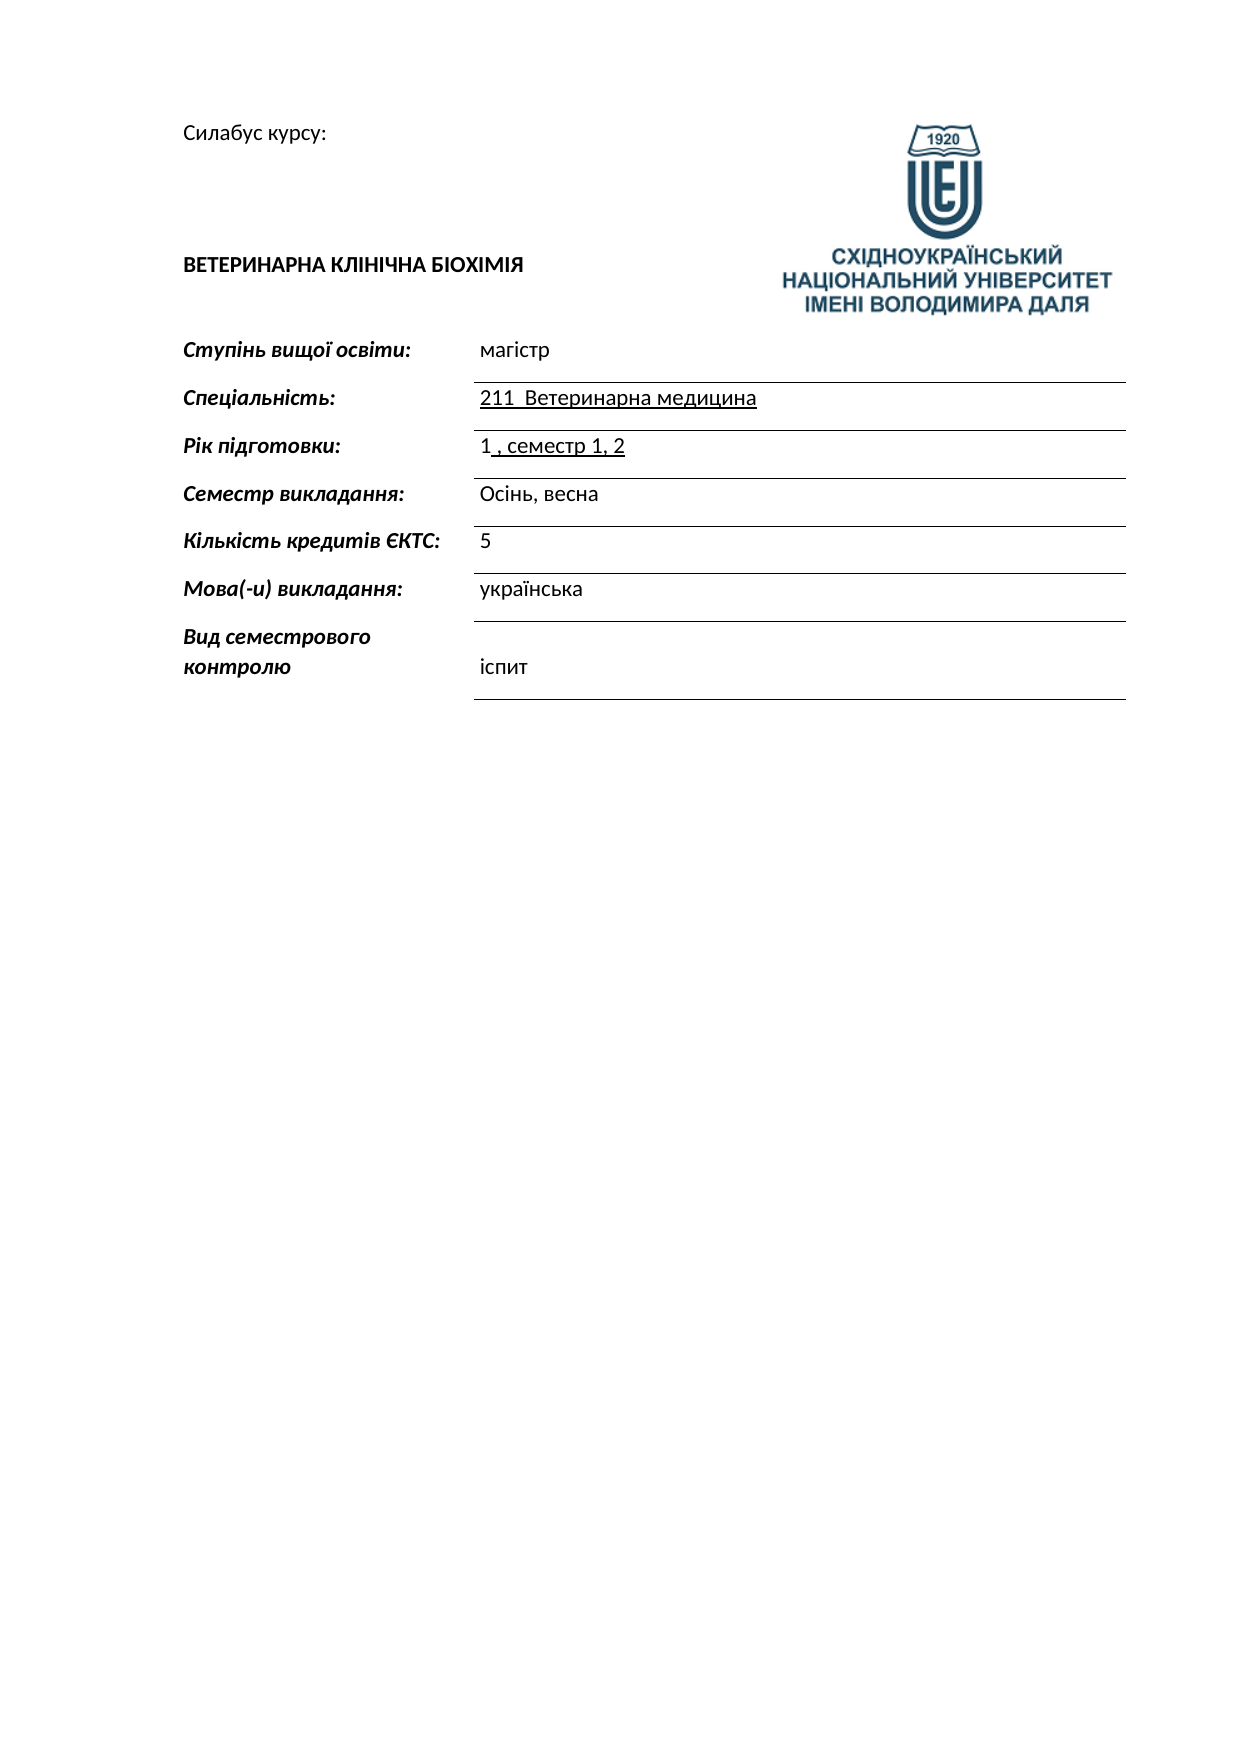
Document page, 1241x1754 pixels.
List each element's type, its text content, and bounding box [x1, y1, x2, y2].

table_cell Вид семестрового контролю [177, 621, 473, 699]
table_cell Рік підготовки: [177, 430, 473, 478]
table_cell ВЕТЕРИНАРНА КЛІНІЧНА БІОХІМІЯ [177, 165, 776, 335]
table_cell магістр [474, 335, 1126, 382]
table_header [776, 118, 1126, 335]
table_cell 1 , семестр 1, 2 [474, 431, 1126, 478]
table_cell Ступінь вищої освіти: [177, 335, 473, 382]
table_cell 5 [474, 527, 1126, 573]
table_cell Осінь, весна [474, 479, 1126, 526]
table_cell 211 Ветеринарна медицина [474, 383, 1126, 430]
table_cell українська [474, 574, 1126, 621]
picture [782, 118, 1118, 317]
table_header Силабус курсу: [177, 118, 776, 165]
table_cell Спеціальність: [177, 382, 473, 430]
table_cell Семестр викладання: [177, 478, 473, 526]
table_cell Мова(-и) викладання: [177, 573, 473, 621]
table_cell іспит [474, 622, 1126, 699]
table_cell Кількість кредитів ЄКТС: [177, 526, 473, 573]
